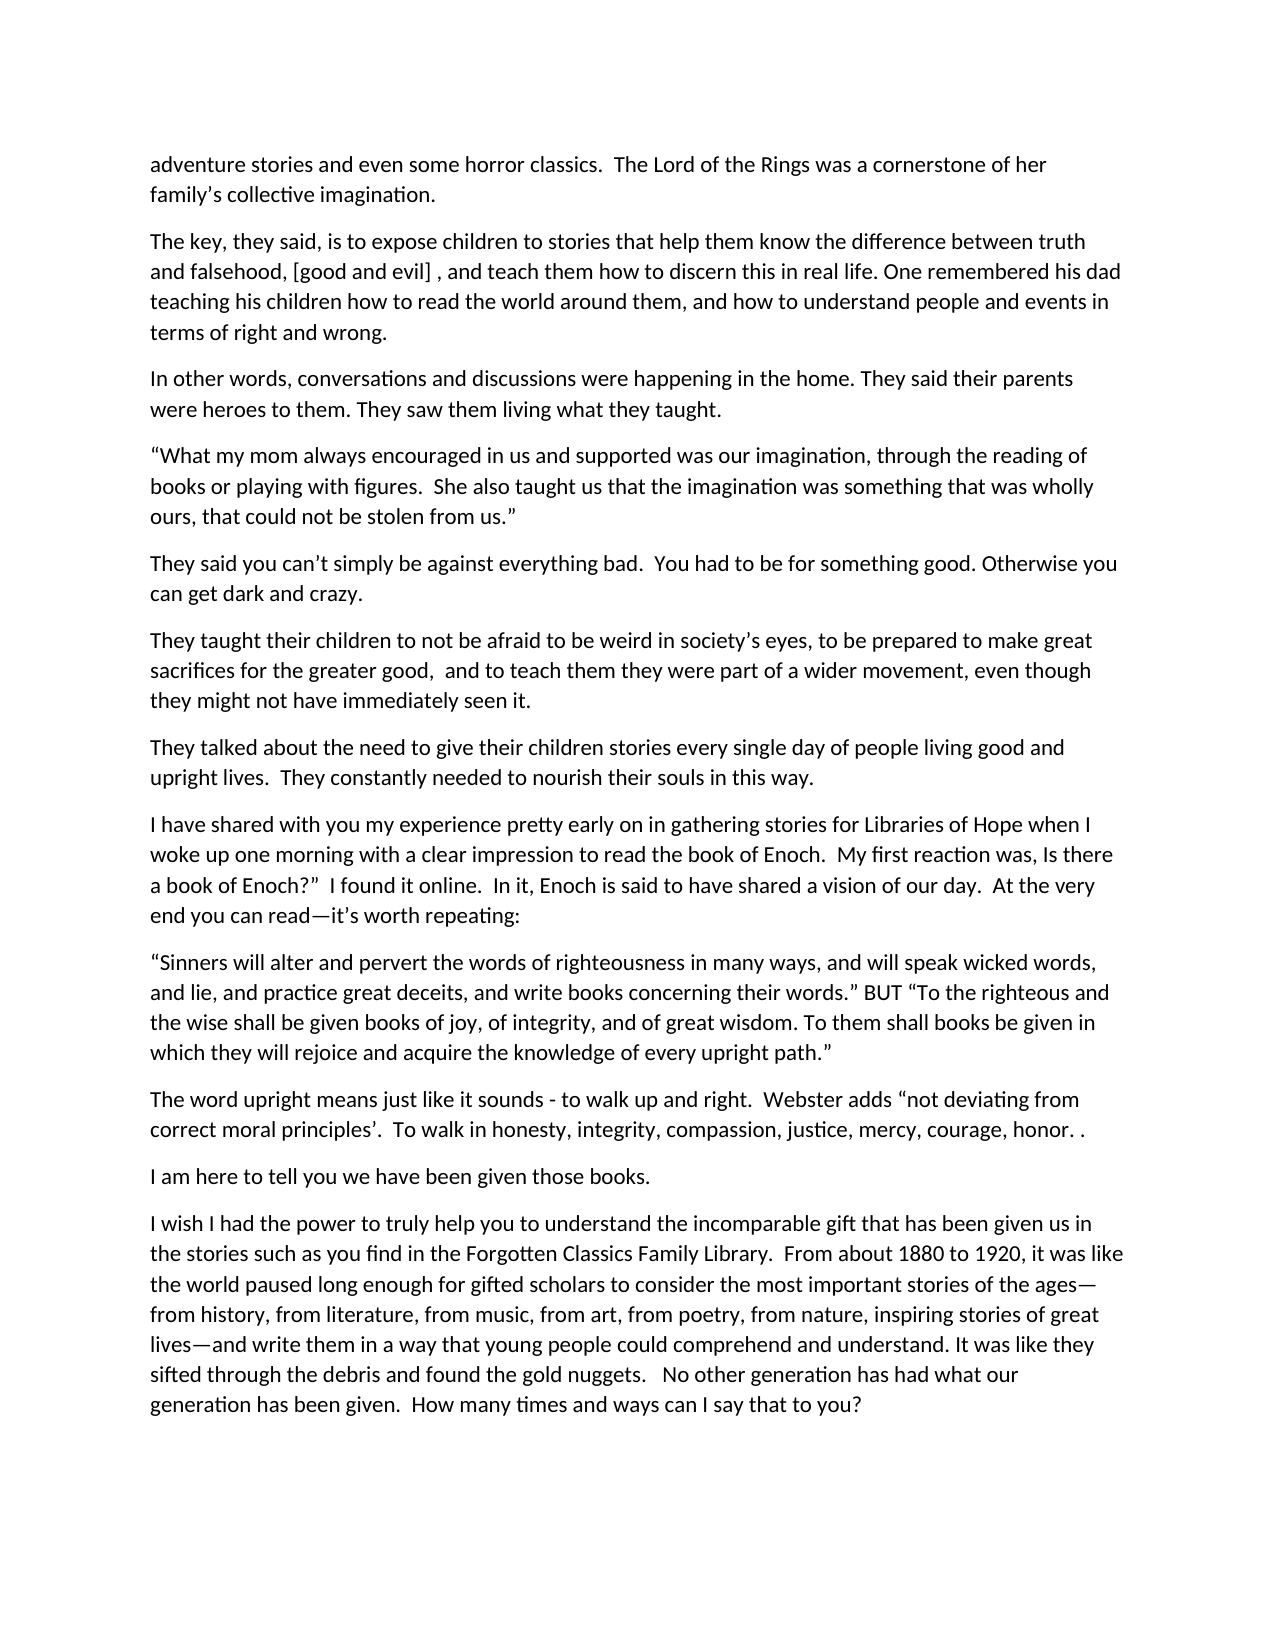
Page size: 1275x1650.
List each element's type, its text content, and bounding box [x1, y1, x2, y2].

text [150, 150, 1125, 208]
text They taught their children to not be afraid to be weird in society’s eyes, to be prepared to make great sacrifices for the greater good, and to teach them they were part of a wider movement, even though they might not have immediately seen it. [150, 626, 1125, 714]
text “Sinners will alter and pervert the words of righteousness in many ways, and will speak wicked words, and lie, and practice great deceits, and write books concerning their words.” BUT “To the righteous and the wise shall be given books of joy, of integrity, and of great wisdom. To them shall books be given in which they will rejoice and acquire the knowledge of every upright path.” [150, 948, 1125, 1067]
text They said you can’t simply be against everything bad. You had to be for something good. Otherwise you can get dark and crazy. [150, 549, 1125, 607]
text I wish I had the power to truly help you to understand the incomparable gift that has been given us in the stories such as you find in the Forgotten Classics Family Library. From about 1880 to 1920, it was like the world paused long enough for gifted scholars to consider the most important stories of the ages—from history, from literature, from music, from art, from poetry, from nature, inspiring stories of great lives—and write them in a way that young people could comprehend and understand. It was like they sifted through the debris and found the gold nuggets. No other generation has had what our generation has been given. How many times and ways can I say that to you? [150, 1209, 1125, 1419]
text The word upright means just like it sounds - to walk up and right. Webster adds “not deviating from correct moral principles’. To walk in honesty, integrity, compassion, justice, mercy, courage, honor. . [150, 1085, 1125, 1144]
text The key, they said, is to expose children to stories that help them know the difference between truth and falsehood, [good and evil] , and teach them how to discern this in real life. One remembered his dad teaching his children how to read the world around them, and how to understand people and events in terms of right and wrong. [150, 227, 1125, 346]
text They talked about the need to give their children stories every single day of people living good and upright lives. They constantly needed to nourish their souls in this way. [150, 733, 1125, 792]
text I am here to tell you we have been given those books. [150, 1162, 1125, 1191]
text “What my mom always encouraged in us and supported was our imagination, through the reading of books or playing with figures. She also taught us that the imagination was something that was wholly ours, that could not be stolen from us.” [150, 442, 1125, 530]
text In other words, conversations and discussions were happening in the home. They said their parents were heroes to them. They saw them living what they taught. [150, 364, 1125, 423]
text I have shared with you my experience pretty early on in gathering stories for Libraries of Hope when I woke up one morning with a clear impression to read the book of Enoch. My first reaction was, Is there a book of Enoch?” I found it online. In it, Enoch is said to have shared a vision of our day. At the very end you can read—it’s worth repeating: [150, 810, 1125, 929]
